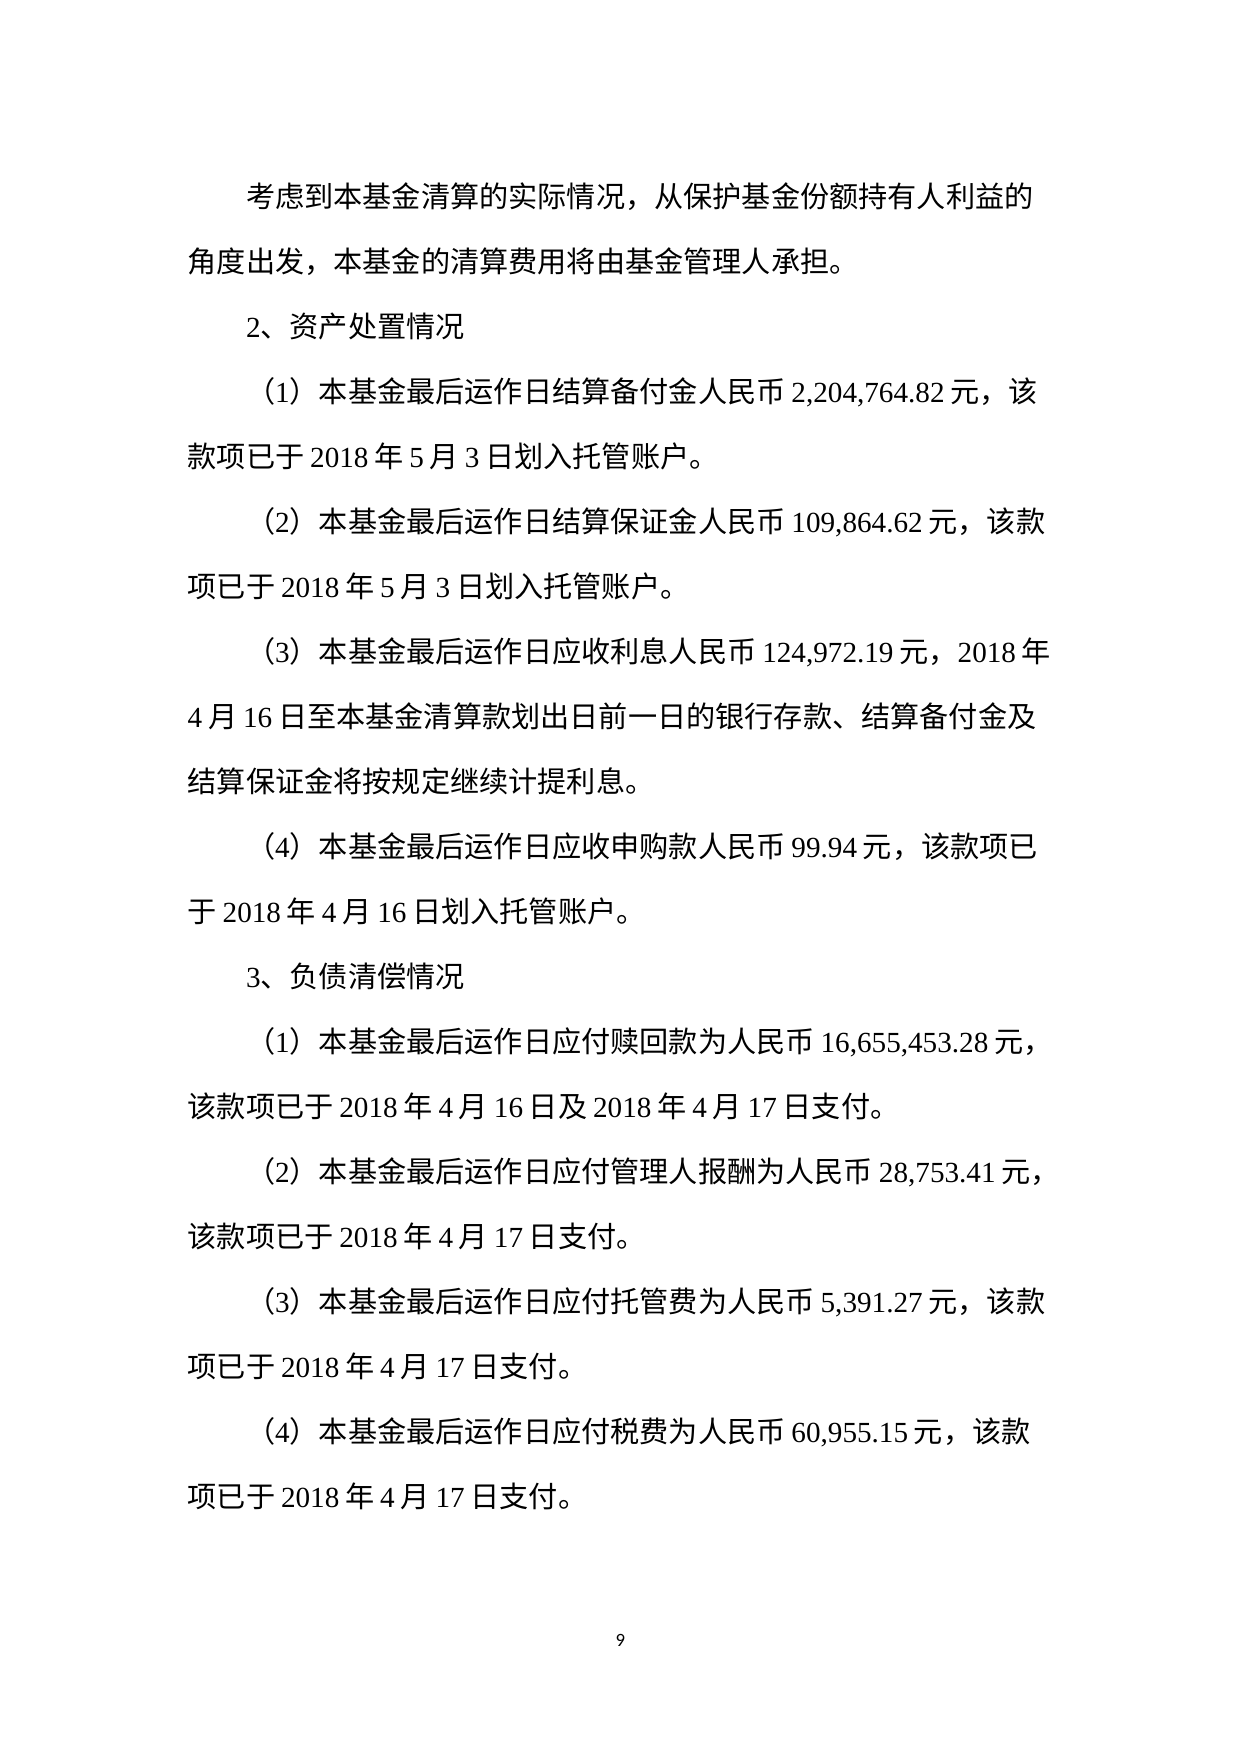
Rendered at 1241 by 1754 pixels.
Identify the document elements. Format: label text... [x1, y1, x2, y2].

text （3）本基金最后运作日应付托管费为人民币5,391.27元，该款项已于2018年4月17日支付。 [187, 1267, 1053, 1397]
text （3）本基金最后运作日应收利息人民币124,972.19元，2018年4月16日至本基金清算款划出日前一日的银行存款、结算备付金及结算保证金将按规定继续计提利息。 [187, 617, 1053, 812]
text （2）本基金最后运作日应付管理人报酬为人民币28,753.41元，该款项已于2018年4月17日支付。 [187, 1137, 1053, 1267]
text 3、负债清偿情况 [187, 942, 1053, 1007]
text 2、资产处置情况 [187, 292, 1053, 357]
text （4）本基金最后运作日应收申购款人民币99.94元，该款项已于2018年4月16日划入托管账户。 [187, 812, 1053, 942]
text （1）本基金最后运作日应付赎回款为人民币16,655,453.28元，该款项已于2018年4月16日及2018年4月17日支付。 [187, 1007, 1053, 1137]
text （2）本基金最后运作日结算保证金人民币109,864.62元，该款项已于2018年5月3日划入托管账户。 [187, 487, 1053, 617]
text （1）本基金最后运作日结算备付金人民币2,204,764.82元，该款项已于2018年5月3日划入托管账户。 [187, 357, 1053, 487]
text （4）本基金最后运作日应付税费为人民币60,955.15元，该款项已于2018年4月17日支付。 [187, 1397, 1053, 1527]
text 考虑到本基金清算的实际情况，从保护基金份额持有人利益的角度出发，本基金的清算费用将由基金管理人承担。 [187, 162, 1053, 292]
